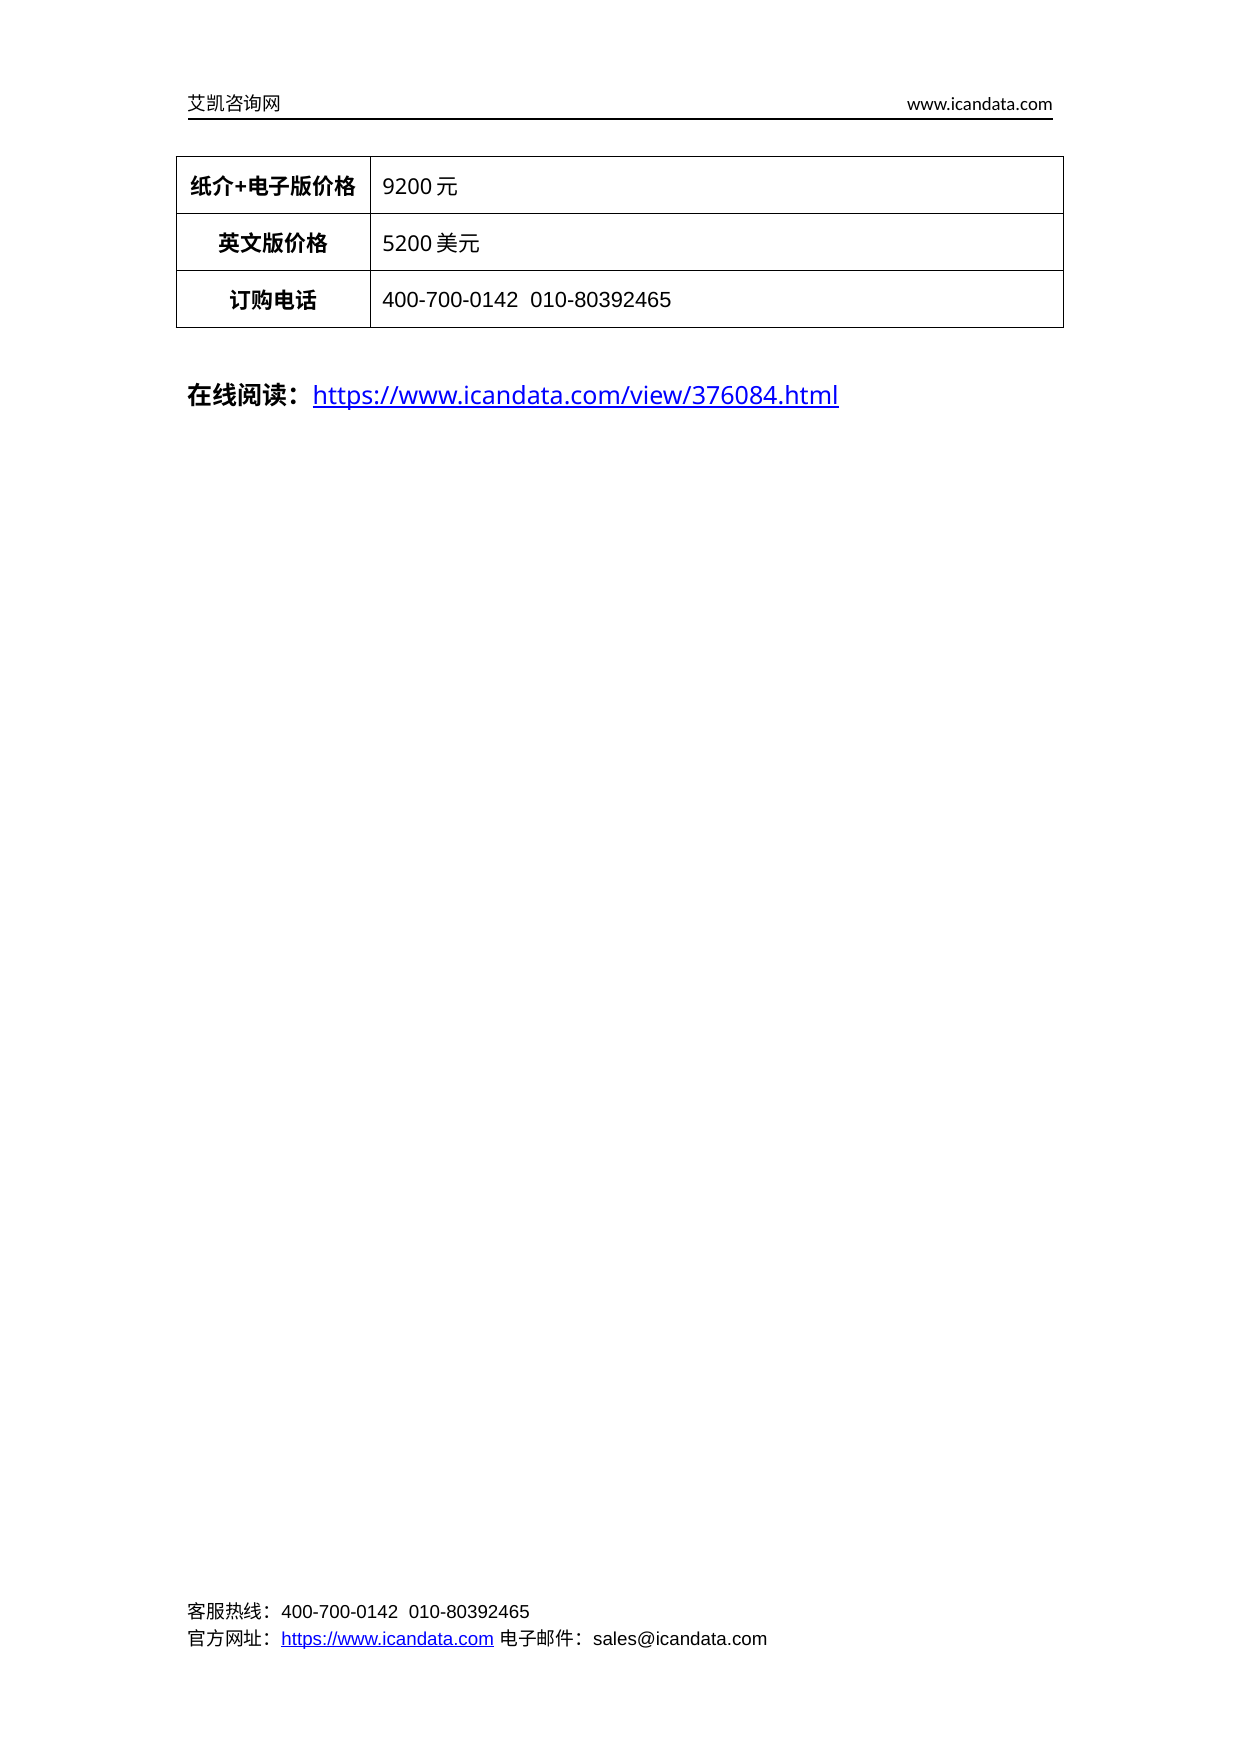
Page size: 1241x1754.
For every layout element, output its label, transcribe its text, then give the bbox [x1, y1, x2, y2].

table_cell 英文版价格 [177, 214, 370, 270]
text 在线阅读：https://www.icandata.com/view/376084.html [187, 361, 1053, 426]
table_cell 订购电话 [177, 271, 370, 327]
table_cell 纸介+电子版价格 [177, 157, 370, 213]
table_cell 9200元 [371, 157, 1063, 213]
table_cell 5200美元 [371, 214, 1063, 270]
table_cell 400-700-0142 010-80392465 [371, 271, 1063, 327]
